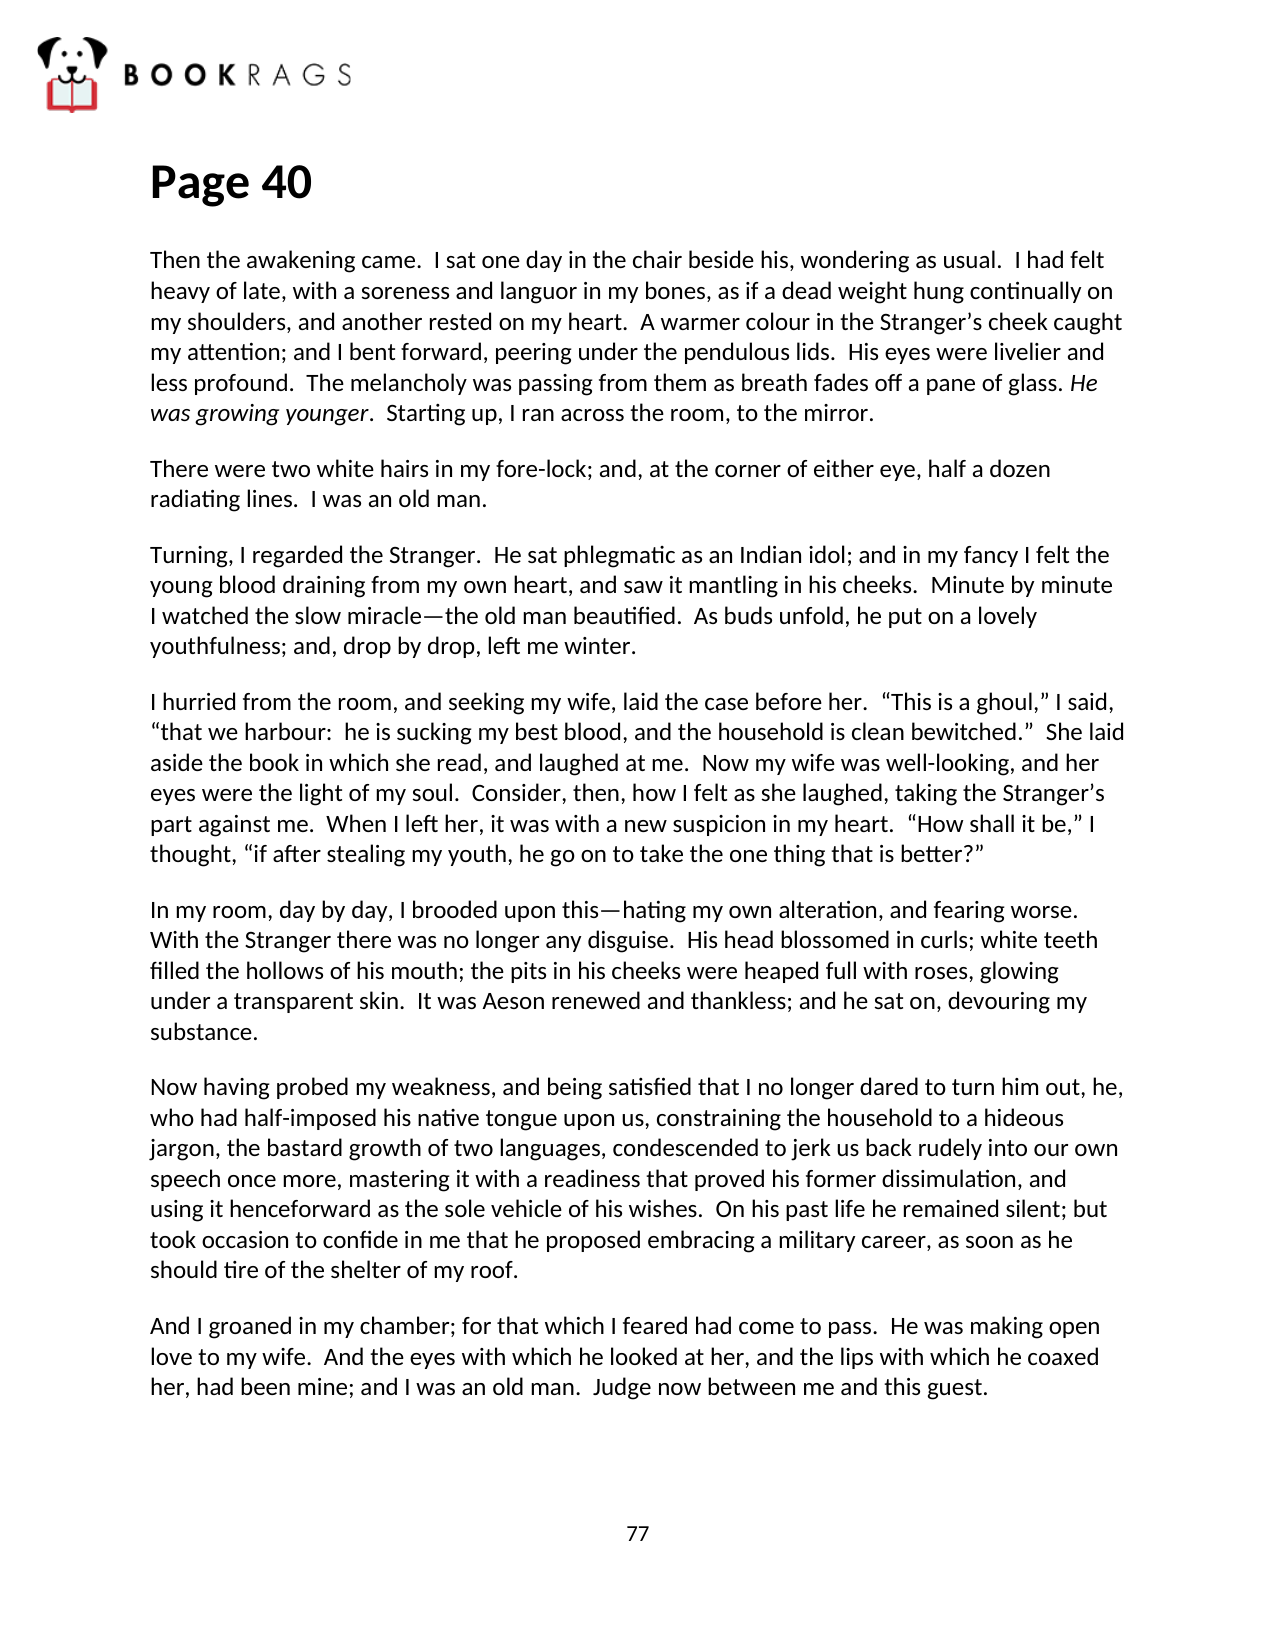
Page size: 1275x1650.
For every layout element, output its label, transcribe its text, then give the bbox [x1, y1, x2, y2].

text Turning, I regarded the Stranger. He sat phlegmatic as an Indian idol; and in my fancy I felt the young blood draining from my own heart, and saw it mantling in his cheeks. Minute by minute I watched the slow miracle—­the old man beautified. As buds unfold, he put on a lovely youthfulness; and, drop by drop, left me winter. [150, 539, 1125, 661]
text Page 40 [150, 150, 1125, 211]
text Now having probed my weakness, and being satisfied that I no longer dared to turn him out, he, who had half-imposed his native tongue upon us, constraining the household to a hideous jargon, the bastard growth of two languages, condescended to jerk us back rudely into our own speech once more, mastering it with a readiness that proved his former dissimulation, and using it henceforward as the sole vehicle of his wishes. On his past life he remained silent; but took occasion to confide in me that he proposed embracing a military career, as soon as he should tire of the shelter of my roof. [150, 1072, 1125, 1285]
text I hurried from the room, and seeking my wife, laid the case before her. “This is a ghoul,” I said, “that we harbour: he is sucking my best blood, and the household is clean bewitched.” She laid aside the book in which she read, and laughed at me. Now my wife was well-looking, and her eyes were the light of my soul. Consider, then, how I felt as she laughed, taking the Stranger’s part against me. When I left her, it was with a new suspicion in my heart. “How shall it be,” I thought, “if after stealing my youth, he go on to take the one thing that is better?” [150, 686, 1125, 869]
picture [37, 37, 351, 113]
text There were two white hairs in my fore-lock; and, at the corner of either eye, half a dozen radiating lines. I was an old man. [150, 453, 1125, 514]
text In my room, day by day, I brooded upon this—­hating my own alteration, and fearing worse. With the Stranger there was no longer any disguise. His head blossomed in curls; white teeth filled the hollows of his mouth; the pits in his cheeks were heaped full with roses, glowing under a transparent skin. It was Aeson renewed and thankless; and he sat on, devouring my substance. [150, 894, 1125, 1047]
text And I groaned in my chamber; for that which I feared had come to pass. He was making open love to my wife. And the eyes with which he looked at her, and the lips with which he coaxed her, had been mine; and I was an old man. Judge now between me and this guest. [150, 1310, 1125, 1402]
text Then the awakening came. I sat one day in the chair beside his, wondering as usual. I had felt heavy of late, with a soreness and languor in my bones, as if a dead weight hung continually on my shoulders, and another rested on my heart. A warmer colour in the Stranger’s cheek caught my attention; and I bent forward, peering under the pendulous lids. His eyes were livelier and less profound. The melancholy was passing from them as breath fades off a pane of glass. He was growing younger. Starting up, I ran across the room, to the mirror. [150, 244, 1125, 428]
